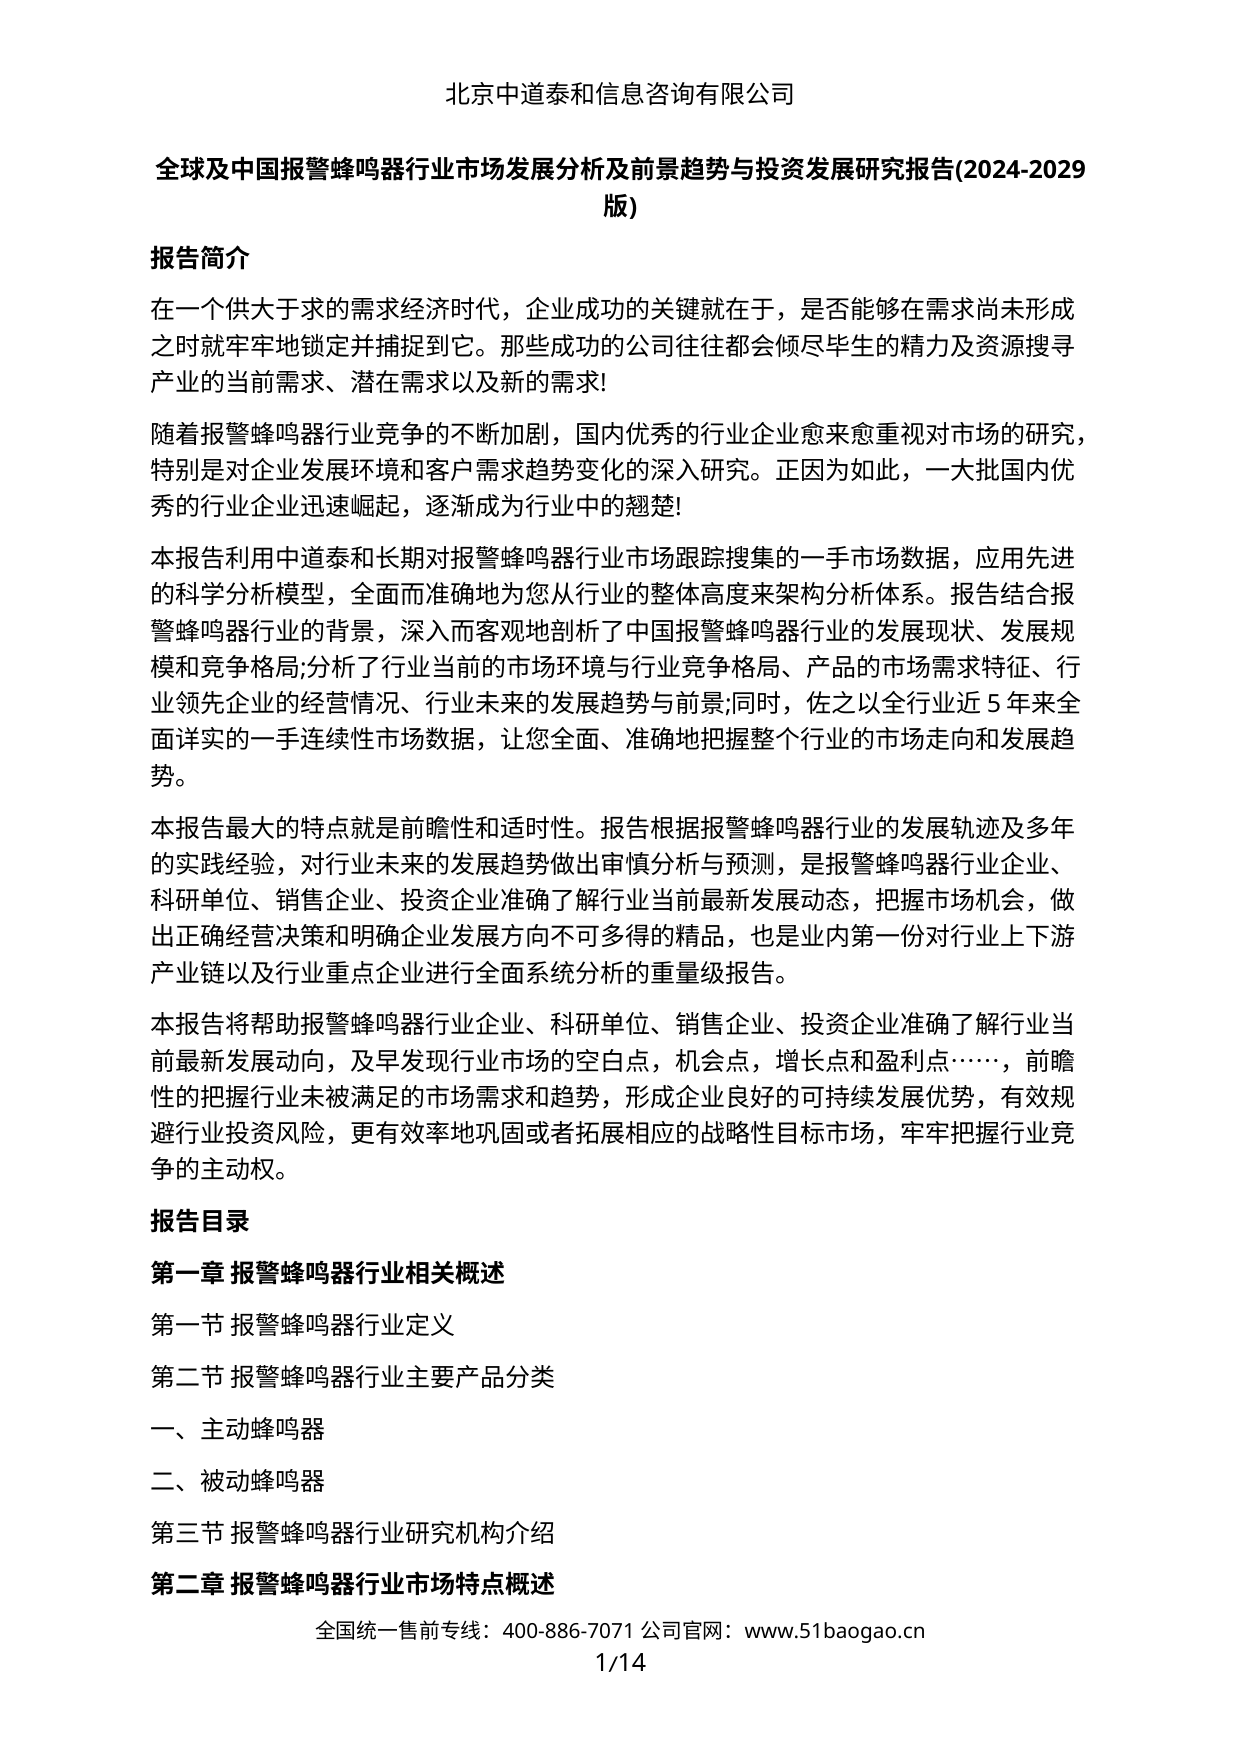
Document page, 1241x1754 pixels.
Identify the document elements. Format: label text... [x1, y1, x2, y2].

text 第一节 报警蜂鸣器行业定义 [150, 1306, 1090, 1342]
text 在一个供大于求的需求经济时代，企业成功的关键就在于，是否能够在需求尚未形成之时就牢牢地锁定并捕捉到它。那些成功的公司往往都会倾尽毕生的精力及资源搜寻产业的当前需求、潜在需求以及新的需求! [150, 290, 1090, 399]
text 本报告利用中道泰和长期对报警蜂鸣器行业市场跟踪搜集的一手市场数据，应用先进的科学分析模型，全面而准确地为您从行业的整体高度来架构分析体系。报告结合报警蜂鸣器行业的背景，深入而客观地剖析了中国报警蜂鸣器行业的发展现状、发展规模和竞争格局;分析了行业当前的市场环境与行业竞争格局、产品的市场需求特征、行业领先企业的经营情况、行业未来的发展趋势与前景;同时，佐之以全行业近5年来全面详实的一手连续性市场数据，让您全面、准确地把握整个行业的市场走向和发展趋势。 [150, 539, 1090, 792]
text 报告目录 [150, 1202, 1090, 1238]
text 二、被动蜂鸣器 [150, 1461, 1090, 1497]
text 第二章 报警蜂鸣器行业市场特点概述 [150, 1565, 1090, 1601]
text 第三节 报警蜂鸣器行业研究机构介绍 [150, 1513, 1090, 1549]
text 本报告将帮助报警蜂鸣器行业企业、科研单位、销售企业、投资企业准确了解行业当前最新发展动向，及早发现行业市场的空白点，机会点，增长点和盈利点……，前瞻性的把握行业未被满足的市场需求和趋势，形成企业良好的可持续发展优势，有效规避行业投资风险，更有效率地巩固或者拓展相应的战略性目标市场，牢牢把握行业竞争的主动权。 [150, 1005, 1090, 1186]
text 全球及中国报警蜂鸣器行业市场发展分析及前景趋势与投资发展研究报告(2024-2029版) [150, 150, 1090, 222]
text 随着报警蜂鸣器行业竞争的不断加剧，国内优秀的行业企业愈来愈重视对市场的研究，特别是对企业发展环境和客户需求趋势变化的深入研究。正因为如此，一大批国内优秀的行业企业迅速崛起，逐渐成为行业中的翘楚! [150, 414, 1090, 523]
text 本报告最大的特点就是前瞻性和适时性。报告根据报警蜂鸣器行业的发展轨迹及多年的实践经验，对行业未来的发展趋势做出审慎分析与预测，是报警蜂鸣器行业企业、科研单位、销售企业、投资企业准确了解行业当前最新发展动态，把握市场机会，做出正确经营决策和明确企业发展方向不可多得的精品，也是业内第一份对行业上下游产业链以及行业重点企业进行全面系统分析的重量级报告。 [150, 808, 1090, 989]
text 一、主动蜂鸣器 [150, 1409, 1090, 1446]
text 报告简介 [150, 238, 1090, 274]
text 第一章 报警蜂鸣器行业相关概述 [150, 1254, 1090, 1290]
text 第二节 报警蜂鸣器行业主要产品分类 [150, 1357, 1090, 1394]
